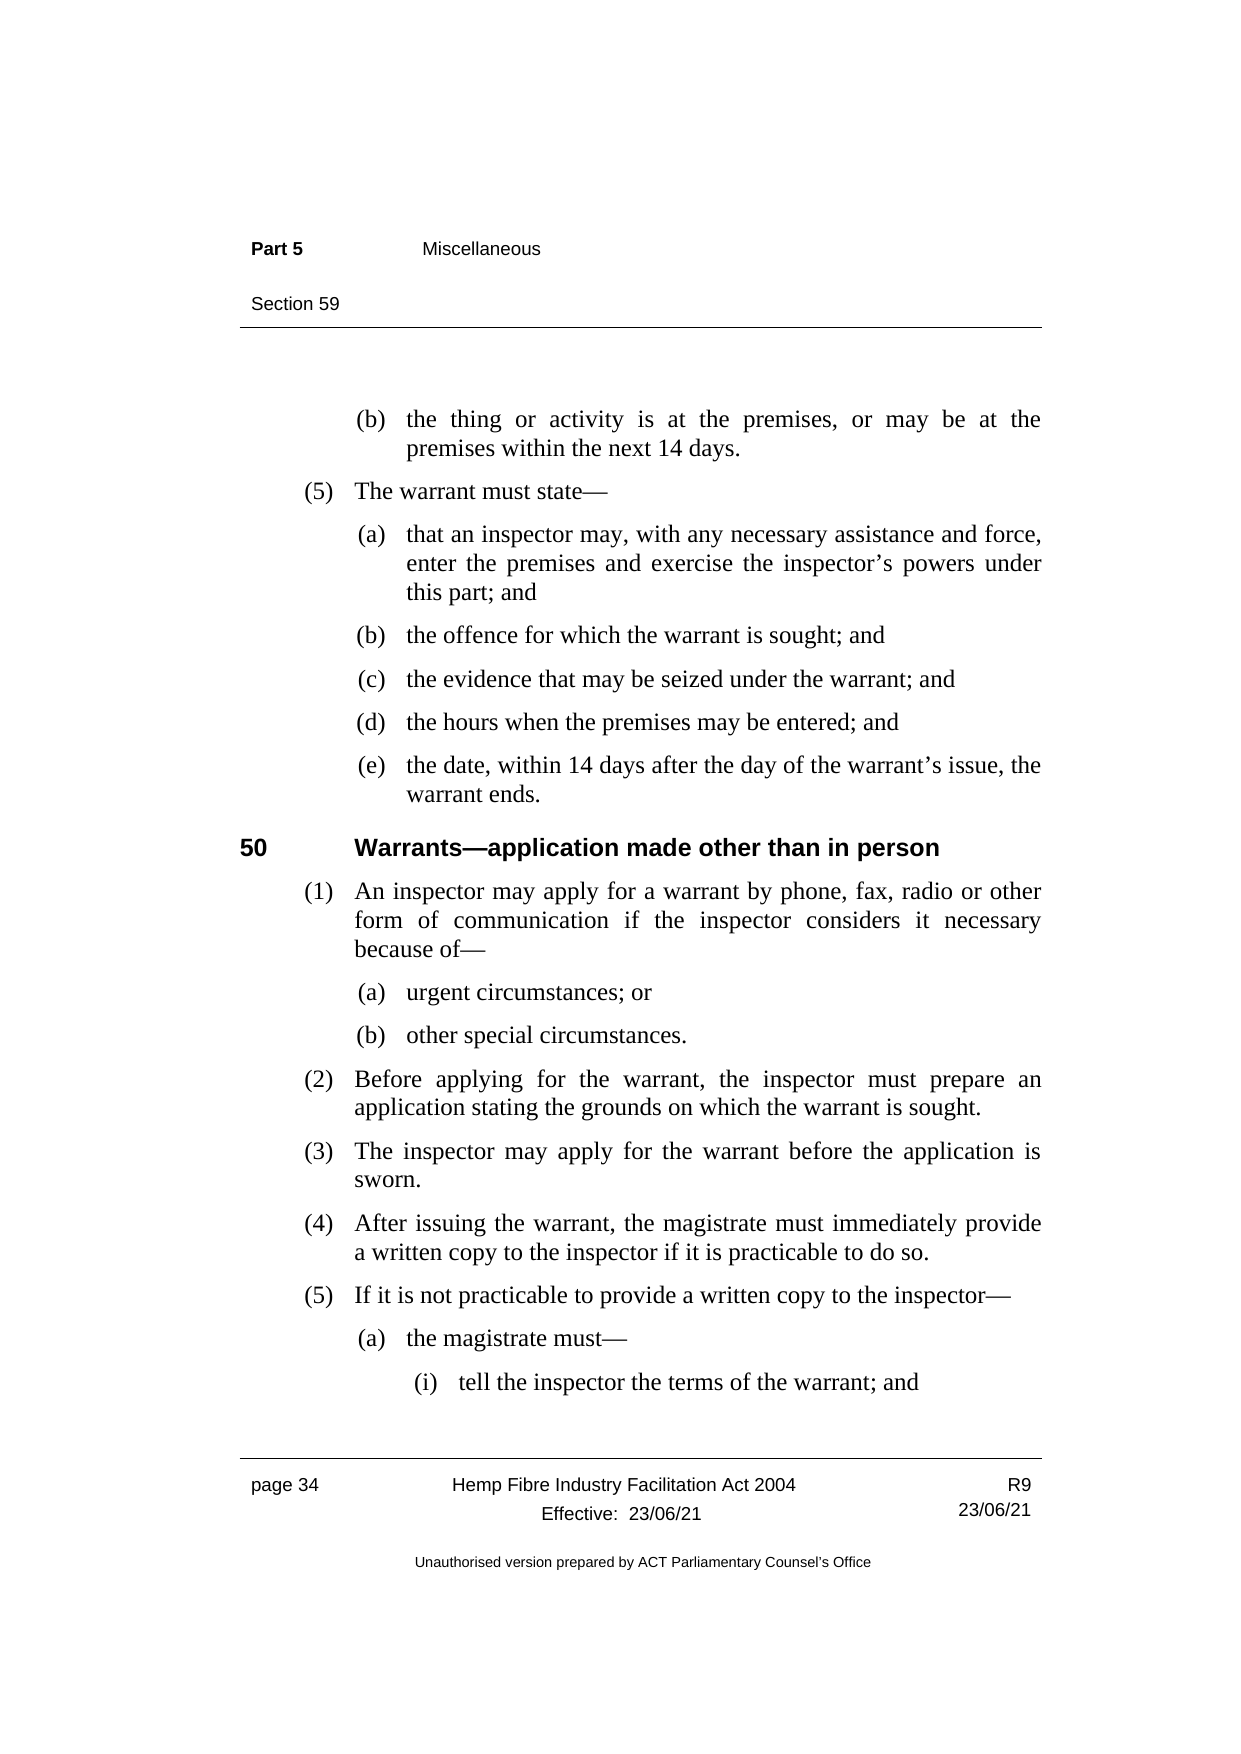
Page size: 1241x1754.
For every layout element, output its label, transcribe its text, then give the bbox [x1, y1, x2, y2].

text (3) The inspector may apply for the warrant before the application is sworn. [239, 1136, 1042, 1193]
text (5) If it is not practicable to provide a written copy to the inspector— [239, 1280, 1042, 1309]
text (4) After issuing the warrant, the magistrate must immediately provide a written copy to the inspector if it is practicable to do so. [239, 1208, 1042, 1265]
text (c) the evidence that may be seized under the warrant; and [239, 664, 1042, 692]
text (5) The warrant must state— [239, 476, 1042, 505]
text (b) other special circumstances. [239, 1020, 1042, 1049]
text (b) the offence for which the warrant is sought; and [239, 620, 1042, 649]
text 50 Warrants—application made other than in person [239, 833, 1042, 862]
text (e) the date, within 14 days after the day of the warrant’s issue, the warrant ends. [239, 750, 1042, 808]
text (i) tell the inspector the terms of the warrant; and [239, 1367, 1042, 1395]
text (2) Before applying for the warrant, the inspector must prepare an application stating the grounds on which the warrant is sought. [239, 1064, 1042, 1121]
text (a) that an inspector may, with any necessary assistance and force, enter the premises and exercise the inspector’s powers under this part; and [239, 519, 1042, 606]
text (a) the magistrate must— [239, 1323, 1042, 1352]
text (b) the thing or activity is at the premises, or may be at the premises within the next 14 days. [239, 404, 1042, 462]
text (1) An inspector may apply for a warrant by phone, fax, radio or other form of communication if the inspector considers it necessary because of— [239, 876, 1042, 962]
text (d) the hours when the premises may be entered; and [239, 707, 1042, 736]
text (a) urgent circumstances; or [239, 977, 1042, 1006]
